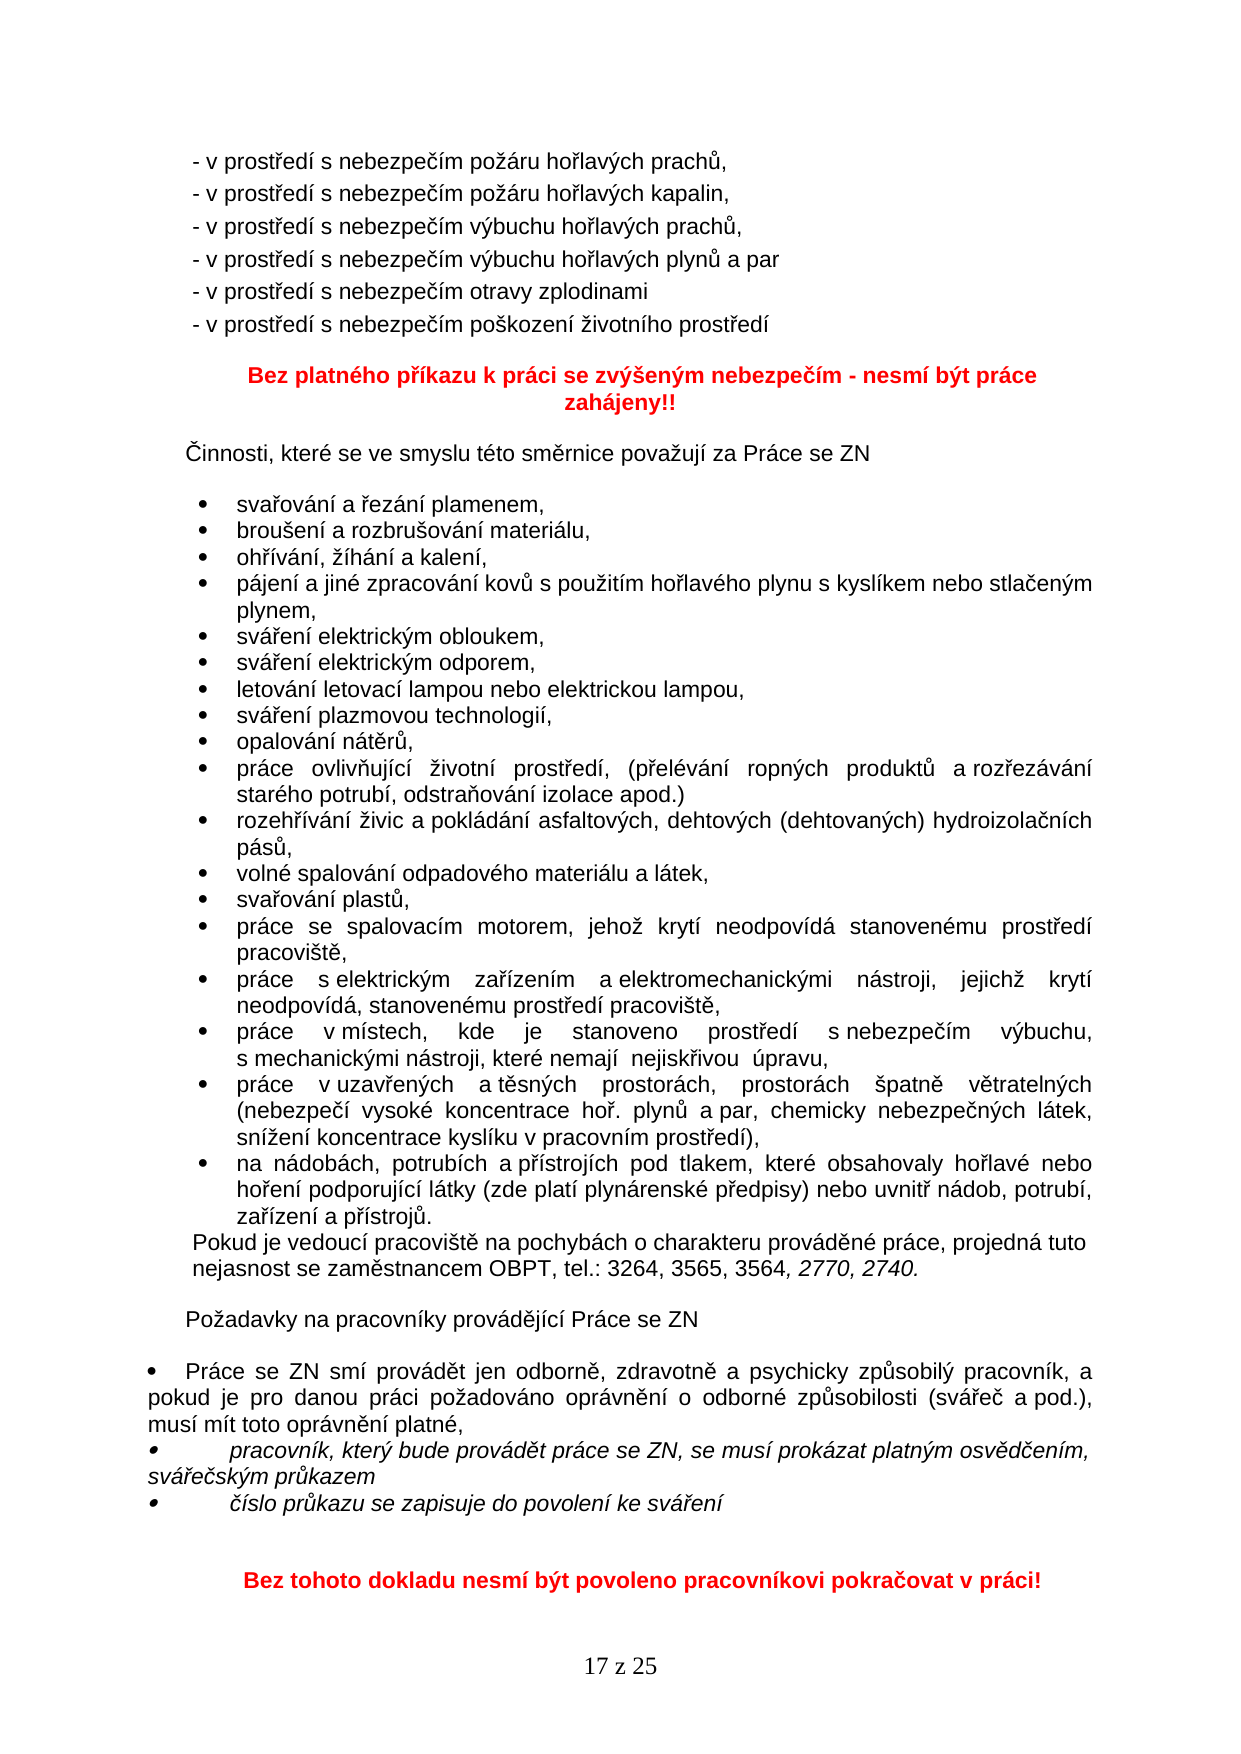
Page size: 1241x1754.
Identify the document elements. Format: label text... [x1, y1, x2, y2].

text - v prostředí s nebezpečím poškození životního prostředí [148, 311, 1092, 337]
list opalování nátěrů, [199, 728, 1092, 755]
text - v prostředí s nebezpečím otravy zplodinami [148, 278, 1092, 304]
list sváření plazmovou technologií, [199, 702, 1092, 728]
list práce se spalovacím motorem, jehož krytí neodpovídá stanovenému prostředí pracoviště, [199, 913, 1092, 966]
list na nádobách, potrubích a přístrojích pod tlakem, které obsahovaly hořlavé nebo hoření podporující látky (zde platí plynárenské předpisy) nebo uvnitř nádob, potrubí, zařízení a přístrojů. [199, 1150, 1092, 1229]
text Bez platného příkazu k práci se zvýšeným nebezpečím - nesmí být práce zahájeny!! [148, 362, 1092, 415]
list sváření elektrickým obloukem, [199, 623, 1092, 649]
text - v prostředí s nebezpečím požáru hořlavých prachů, [148, 148, 1092, 174]
list rozehřívání živic a pokládání asfaltových, dehtových (dehtovaných) hydroizolačních pásů, [199, 807, 1092, 860]
list ohřívání, žíhání a kalení, [199, 544, 1092, 570]
list pájení a jiné zpracování kovů s použitím hořlavého plynu s kyslíkem nebo stlačeným plynem, [199, 570, 1092, 623]
list pracovník, který bude provádět práce se ZN, se musí prokázat platným osvědčením, svářečským průkazem [148, 1437, 1092, 1489]
list práce ovlivňující životní prostředí, (přelévání ropných produktů a rozřezávání starého potrubí, odstraňování izolace apod.) [199, 755, 1092, 807]
list práce v místech, kde je stanoveno prostředí s nebezpečím výbuchu, s mechanickými nástroji, které nemají nejiskřivou úpravu, [199, 1018, 1092, 1071]
list letování letovací lampou nebo elektrickou lampou, [199, 676, 1092, 702]
list volné spalování odpadového materiálu a látek, [199, 860, 1092, 886]
list broušení a rozbrušování materiálu, [199, 517, 1092, 544]
text - v prostředí s nebezpečím výbuchu hořlavých prachů, [148, 213, 1092, 239]
text Bez tohoto dokladu nesmí být povoleno pracovníkovi pokračovat v práci! [148, 1567, 1092, 1593]
list svařování a řezání plamenem, [199, 491, 1092, 517]
list svařování plastů, [199, 886, 1092, 913]
list práce s elektrickým zařízením a elektromechanickými nástroji, jejichž krytí neodpovídá, stanovenému prostředí pracoviště, [199, 966, 1092, 1018]
list práce v uzavřených a těsných prostorách, prostorách špatně větratelných (nebezpečí vysoké koncentrace hoř. plynů a par, chemicky nebezpečných látek, snížení koncentrace kyslíku v pracovním prostředí), [199, 1071, 1092, 1150]
subtitle Činnosti, které se ve smyslu této směrnice považují za Práce se ZN [148, 440, 1092, 466]
text - v prostředí s nebezpečím požáru hořlavých kapalin, [148, 180, 1092, 207]
text nejasnost se zaměstnancem OBPT, tel.: 3264, 3565, 3564, 2770, 2740. [192, 1255, 1092, 1282]
text Pokud je vedoucí pracoviště na pochybách o charakteru prováděné práce, projedná tuto [192, 1229, 1092, 1255]
list sváření elektrickým odporem, [199, 649, 1092, 676]
subtitle Požadavky na pracovníky provádějící Práce se ZN [148, 1306, 1092, 1333]
list číslo průkazu se zapisuje do povolení ke sváření [148, 1489, 1092, 1516]
list Práce se ZN smí provádět jen odborně, zdravotně a psychicky způsobilý pracovník, a pokud je pro danou práci požadováno oprávnění o odborné způsobilosti (svářeč a pod.), musí mít toto oprávnění platné, [148, 1358, 1092, 1437]
text - v prostředí s nebezpečím výbuchu hořlavých plynů a par [148, 246, 1092, 272]
